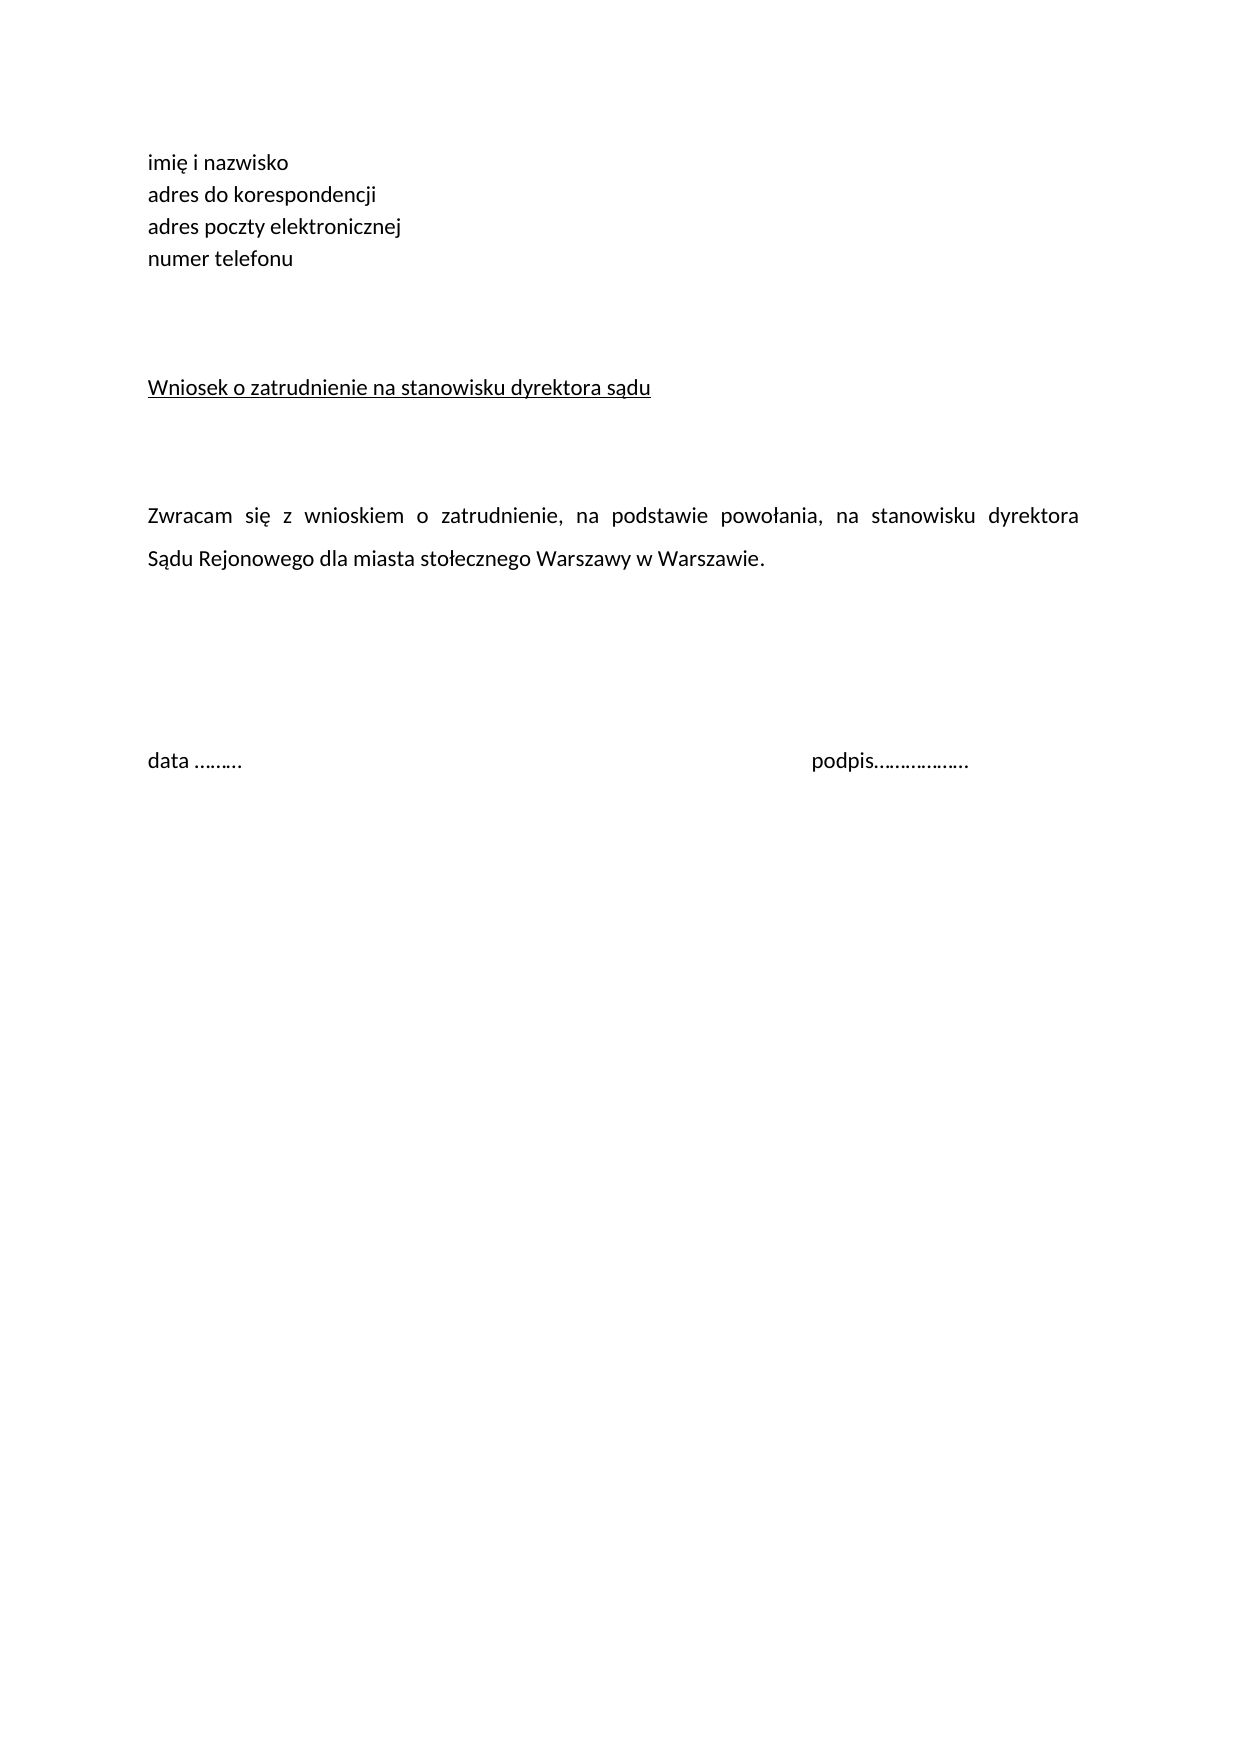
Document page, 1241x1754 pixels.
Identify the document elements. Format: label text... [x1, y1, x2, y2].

text Wniosek o zatrudnienie na stanowisku dyrektora sądu [148, 373, 1093, 401]
text adres poczty elektronicznej [148, 212, 1093, 240]
text Zwracam się z wnioskiem o zatrudnienie, na podstawie powołania, na stanowisku dyrektora Sądu Rejonowego dla miasta stołecznego Warszawy w Warszawie. [148, 502, 1093, 572]
text adres do korespondencji [148, 180, 1093, 208]
text numer telefonu [148, 244, 1093, 272]
text data ……… podpis……………… [148, 747, 1093, 774]
text imię i nazwisko [148, 148, 1093, 176]
